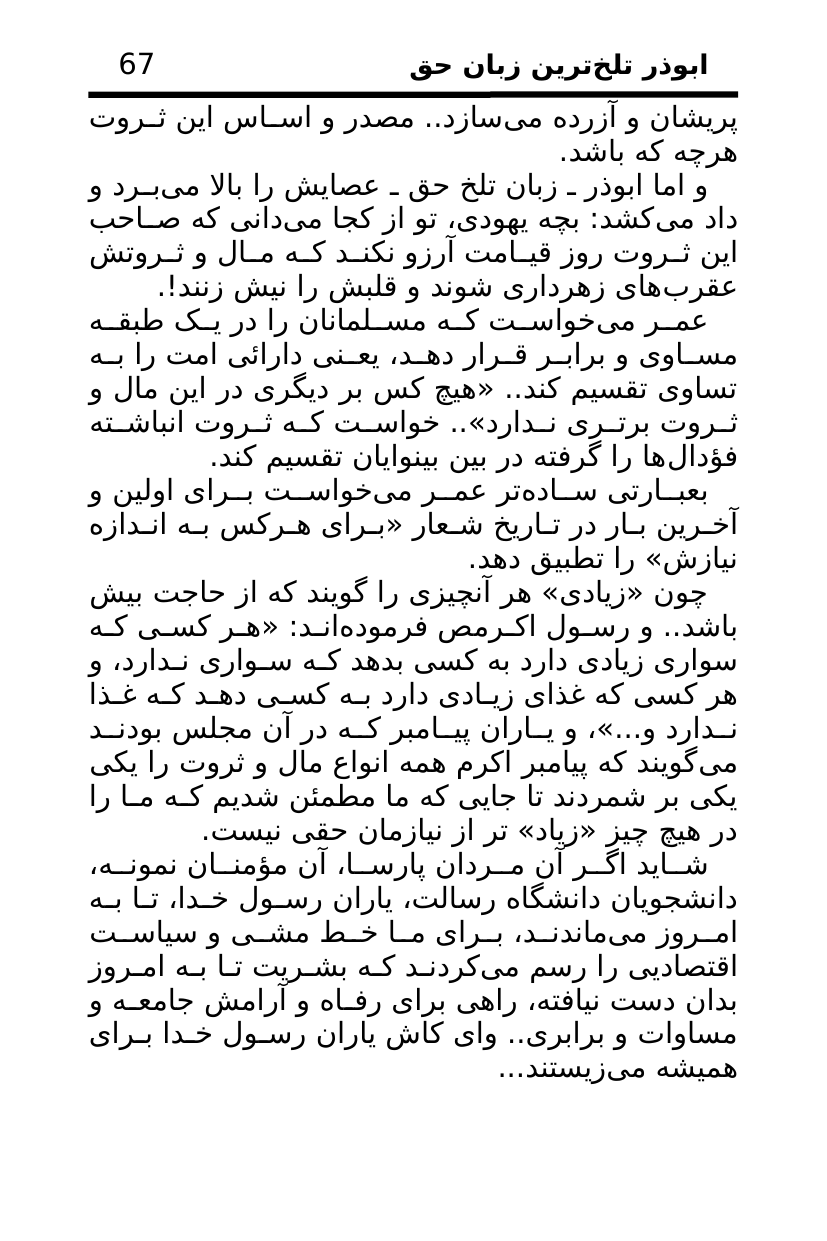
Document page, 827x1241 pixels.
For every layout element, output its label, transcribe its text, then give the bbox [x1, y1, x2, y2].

text چون «زیادی» هر آنچیزی را گویند که از حاجت بیش باشد.. و رسول اکرمص فرموده‌اند: «هر کسی که سواری زیادی دارد به کسی بدهد که سواری ندارد، و هر کسی که غذای زیادی دارد به کسی دهد که غذا ندارد و...»، و یاران پیامبر که در آن مجلس بودند می‌گویند که پیامبر اکرم همه انواع مال و ثروت را یکی یکی بر شمردند تا جایی که ما مطمئن شدیم که ما را در هیچ چیز «زیاد» تر از نیازمان حقی نیست. [89, 575, 738, 847]
text بعبارتی ساده‌تر عمر می‌خواست برای اولین و آخرین بار در تاریخ شعار «برای هرکس به اندازه نیازش» را تطبیق دهد. [89, 473, 738, 575]
text عمر می‌خواست که مسلمانان را در یک طبقه مساوی و برابر قرار دهد، یعنی دارائی امت را به تساوی تقسیم کند.. «هیچ کس بر دیگری در این مال و ثروت برتری ندارد».. خواست که ثروت انباشته فؤدال‌ها را گرفته در بین بینوایان تقسیم کند. [89, 304, 738, 473]
text و اما ابوذر ـ زبان تلخ حق ـ عصایش را بالا می‌برد و داد می‌کشد: بچه یهودی، تو از کجا می‌دانی که صاحب این ثروت روز قیامت آرزو نکند که مال و ثروتش عقرب‌های زهرداری شوند و قلبش را نیش زنند!. [89, 168, 738, 304]
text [89, 100, 738, 168]
text شاید اگر آن مردان پارسا، آن مؤمنان نمونه، دانشجویان دانشگاه رسالت، یاران رسول خدا، تا به امروز می‌ماندند، برای ما خط مشی و سیاست اقتصادیی را رسم می‌کردند که بشریت تا به امروز بدان دست نیافته، راهی برای رفاه و آرامش جامعه و مساوات و برابری.. وای کاش یاران رسول خدا برای همیشه می‌زیستند... [89, 847, 738, 1085]
